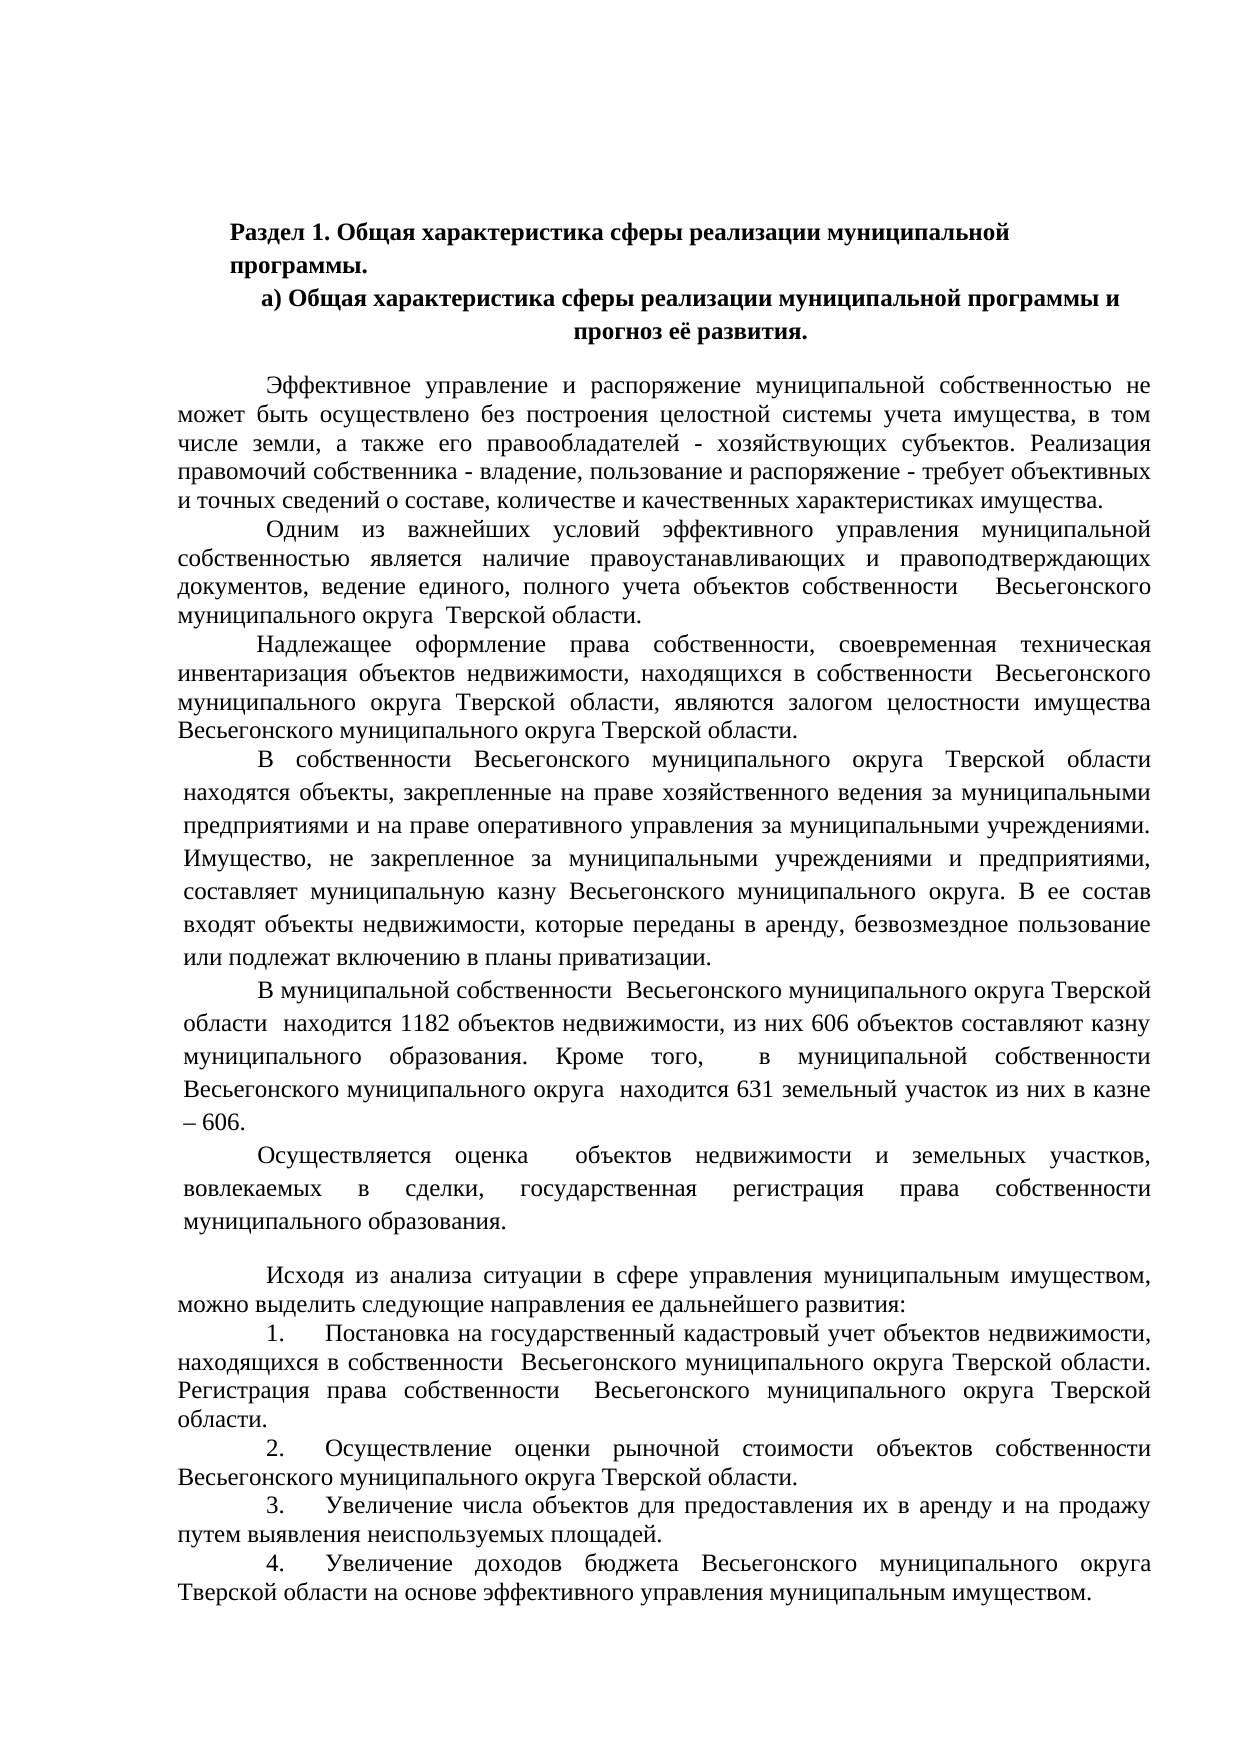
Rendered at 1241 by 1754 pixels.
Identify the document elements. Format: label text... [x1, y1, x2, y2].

text Исходя из анализа ситуации в сфере управления муниципальным имуществом, можно выделить следующие направления ее дальнейшего развития: [177, 1260, 1152, 1318]
list Раздел 1. Общая характеристика сферы реализации муниципальной программы. [229, 217, 1152, 279]
list В собственности Весьегонского муниципального округа Тверской области находятся объекты, закрепленные на праве хозяйственного ведения за муниципальными предприятиями и на праве оперативного управления за муниципальными учреждениями. Имущество, не закрепленное за муниципальными учреждениями и предприятиями, составляет муниципальную казну Весьегонского муниципального округа. В ее состав входят объекты недвижимости, которые переданы в аренду, безвозмездное пользование или подлежат включению в планы приватизации. [183, 744, 1152, 971]
list Осуществление оценки рыночной стоимости объектов собственности Весьегонского муниципального округа Тверской области. [177, 1433, 1152, 1490]
list Увеличение числа объектов для предоставления их в аренду и на продажу путем выявления неиспользуемых площадей. [177, 1490, 1152, 1548]
list Осуществляется оценка объектов недвижимости и земельных участков, вовлекаемых в сделки, государственная регистрация права собственности муниципального образования. [183, 1140, 1152, 1235]
list В муниципальной собственности Весьегонского муниципального округа Тверской области находится 1182 объектов недвижимости, из них 606 объектов составляют казну муниципального образования. Кроме того, в муниципальной собственности Весьегонского муниципального округа находится 631 земельный участок из них в казне – 606. [183, 975, 1152, 1136]
list Увеличение доходов бюджета Весьегонского муниципального округа Тверской области на основе эффективного управления муниципальным имуществом. [177, 1548, 1152, 1605]
list а) Общая характеристика сферы реализации муниципальной программы и прогноз её развития. [229, 283, 1152, 345]
text Эффективное управление и распоряжение муниципальной собственностью не может быть осуществлено без построения целостной системы учета имущества, в том числе земли, а также его правообладателей - хозяйствующих субъектов. Реализация правомочий собственника - владение, пользование и распоряжение - требует объективных и точных сведений о составе, количестве и качественных характеристиках имущества. [177, 370, 1152, 514]
text Одним из важнейших условий эффективного управления муниципальной собственностью является наличие правоустанавливающих и правоподтверждающих документов, ведение единого, полного учета объектов собственности Весьегонского муниципального округа Тверской области. [177, 514, 1152, 629]
text Надлежащее оформление права собственности, своевременная техническая инвентаризация объектов недвижимости, находящихся в собственности Весьегонского муниципального округа Тверской области, являются залогом целостности имущества Весьегонского муниципального округа Тверской области. [177, 629, 1152, 744]
list Постановка на государственный кадастровый учет объектов недвижимости, находящихся в собственности Весьегонского муниципального округа Тверской области. Регистрация права собственности Весьегонского муниципального округа Тверской области. [177, 1318, 1152, 1433]
